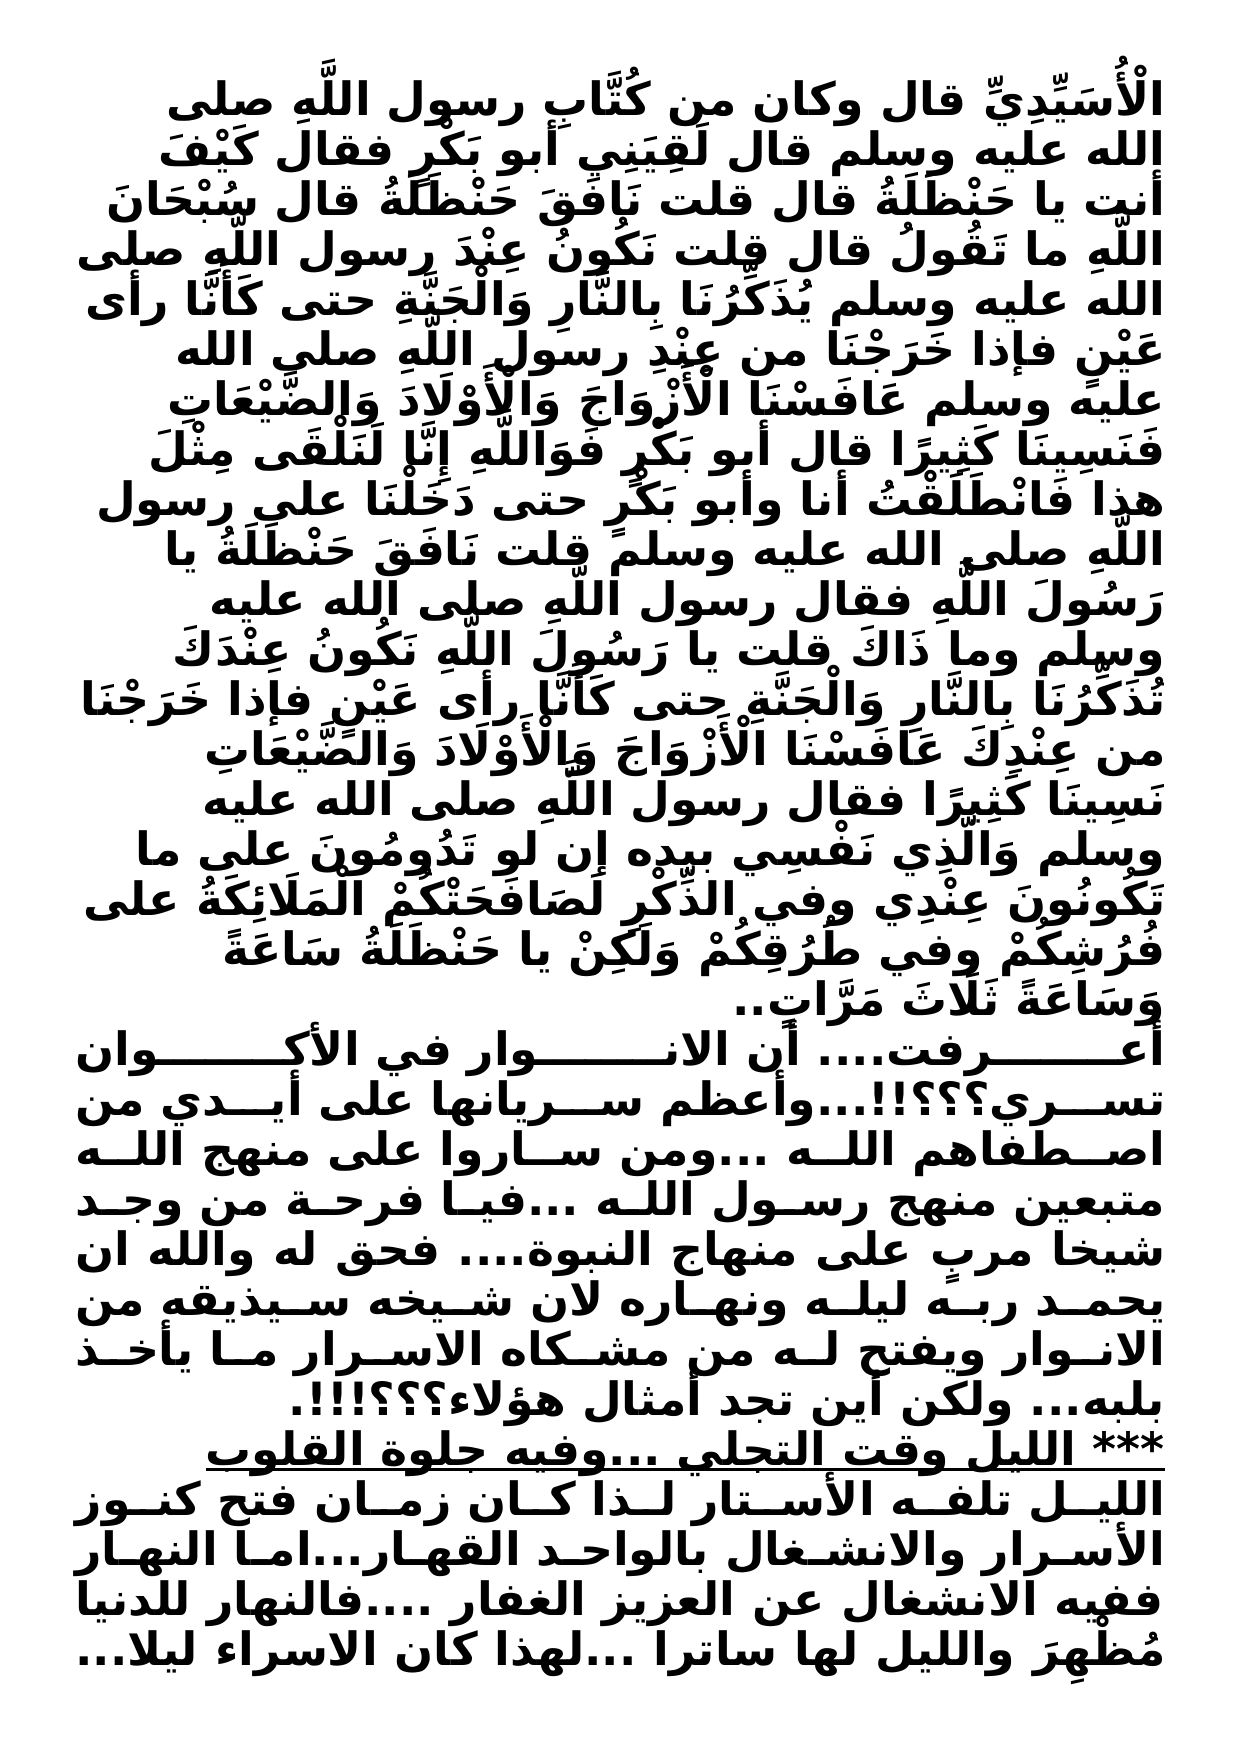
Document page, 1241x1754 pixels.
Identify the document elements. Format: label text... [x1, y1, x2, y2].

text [75, 75, 1165, 1025]
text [75, 1475, 1165, 1675]
text *** الليل وقت التجلي ...وفيه جلوة القلوب [75, 1425, 1165, 1475]
text أعرفت.... أن الانوار في الأكوان تسري؟؟؟!!...وأعظم سريانها على أيدي من اصطفاهم الله ...ومن ساروا على منهج الله متبعين منهج رسول الله ...فيا فرحة من وجد شيخا مربٍ على منهاج النبوة.... فحق له والله ان يحمد ربه ليله ونهاره لان شيخه سيذيقه من الانوار ويفتح له من مشكاه الاسرار ما يأخذ بلبه... ولكن أين تجد أمثال هؤلاء؟؟؟!!!. [75, 1025, 1165, 1425]
